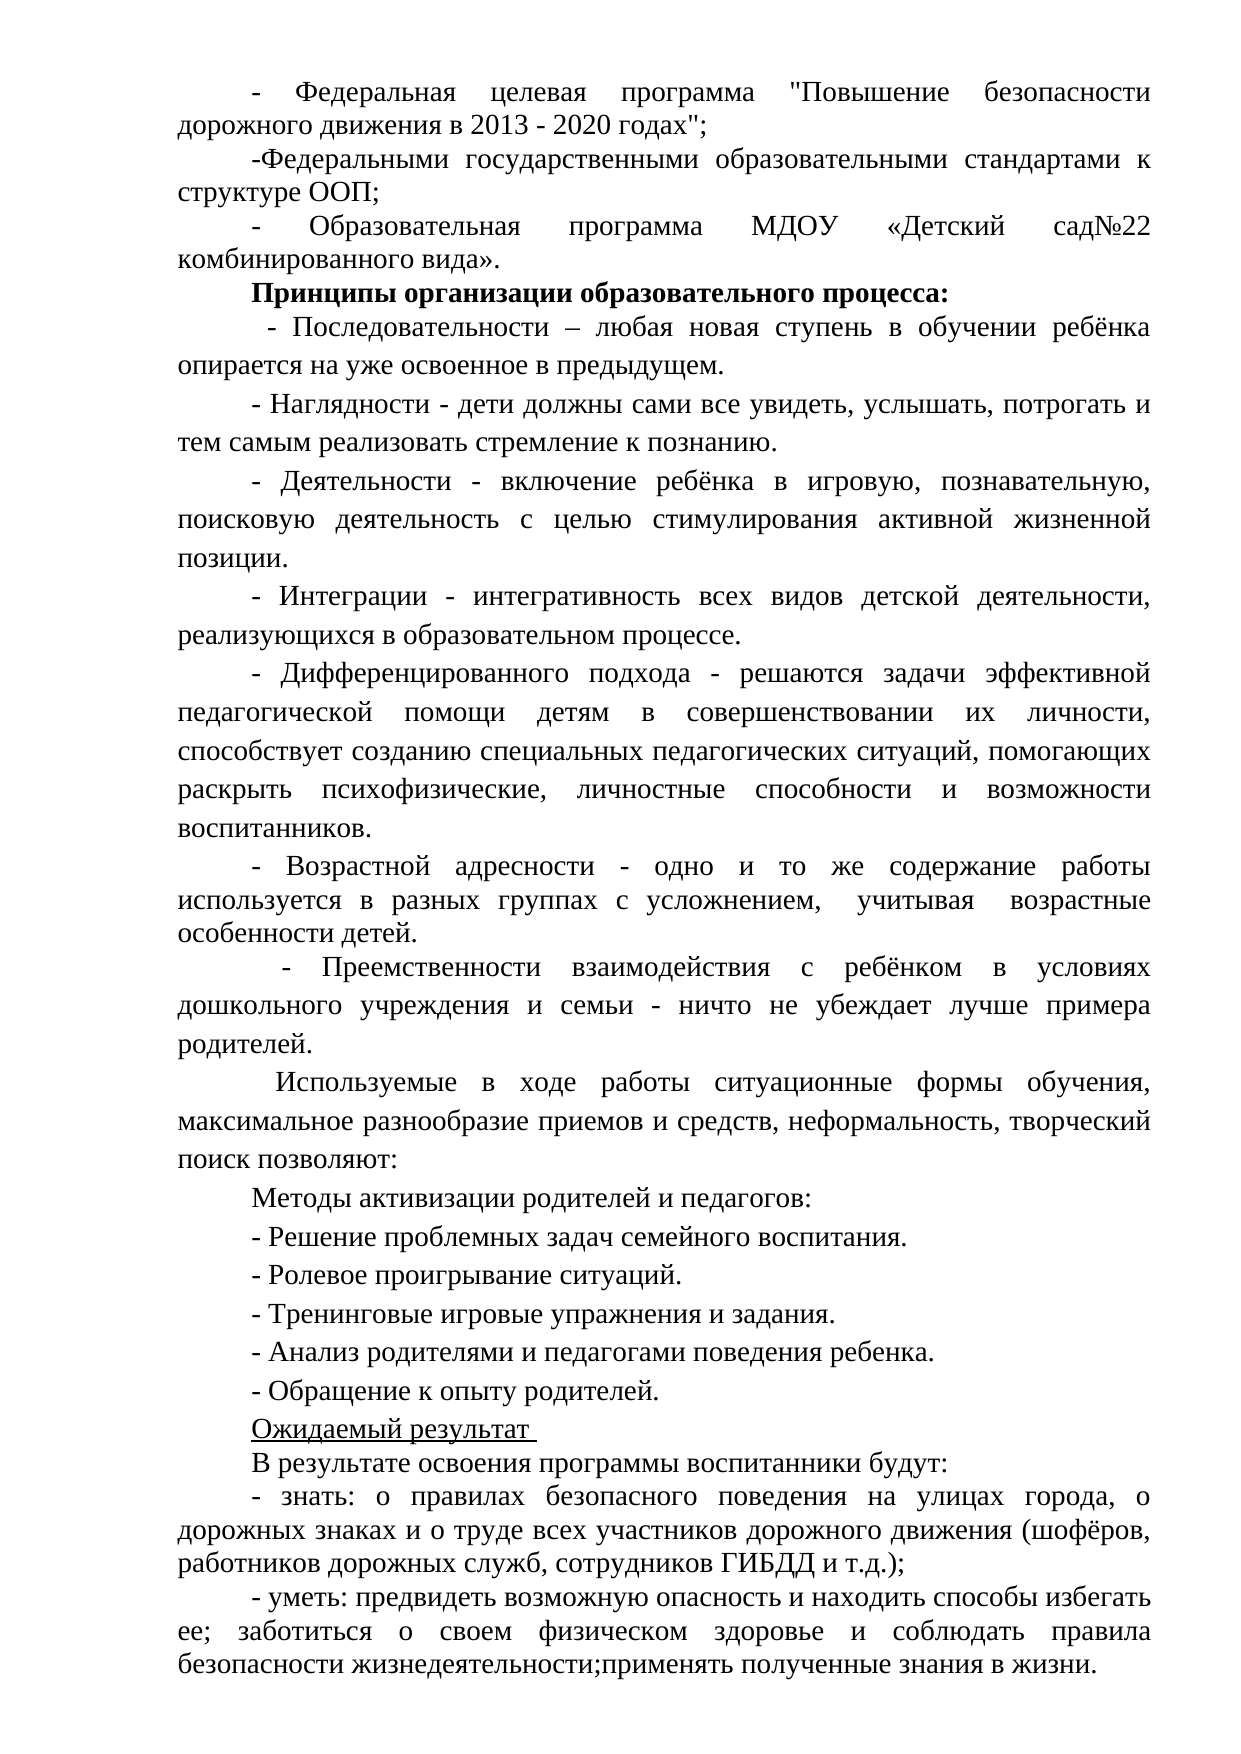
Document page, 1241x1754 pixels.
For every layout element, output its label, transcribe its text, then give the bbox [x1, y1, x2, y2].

text - Ролевое проигрывание ситуаций. [177, 1257, 1152, 1291]
text - уметь: предвидеть возможную опасность и находить способы избегать ее; заботиться о своем физическом здоровье и соблюдать правила безопасности жизнедеятельности;применять полученные знания в жизни. [177, 1579, 1152, 1680]
text - Обращение к опыту родителей. [177, 1373, 1152, 1406]
text В результате освоения программы воспитанники будут: [177, 1445, 1152, 1478]
text - Дифференцированного подхода - решаются задачи эффективной педагогической помощи детям в совершенствовании их личности, способствует созданию специальных педагогических ситуаций, помогающих раскрыть психофизические, личностные способности и возможности воспитанников. [177, 656, 1152, 843]
text Ожидаемый результат [177, 1411, 1152, 1445]
text - Решение проблемных задач семейного воспитания. [177, 1219, 1152, 1252]
text -Федеральными государственными образовательными стандартами к структуре ООП; [177, 141, 1152, 208]
text Методы активизации родителей и педагогов: [177, 1180, 1152, 1214]
text - Возрастной адресности - одно и то же содержание работы используется в разных группах с усложнением, учитывая возрастные особенности детей. [177, 848, 1152, 949]
text Используемые в ходе работы ситуационные формы обучения, максимальное разнообразие приемов и средств, неформальность, творческий поиск позволяют: [177, 1064, 1152, 1175]
text - Интеграции - интегративность всех видов детской деятельности, реализующихся в образовательном процессе. [177, 578, 1152, 651]
text Принципы организации образовательного процесса: [177, 275, 1152, 309]
text - Наглядности - дети должны сами все увидеть, услышать, потрогать и тем самым реализовать стремление к познанию. [177, 386, 1152, 458]
text - Образовательная программа МДОУ «Детский сад№22 комбинированного вида». [177, 208, 1152, 275]
text - Тренинговые игровые упражнения и задания. [177, 1296, 1152, 1329]
text - Последовательности – любая новая ступень в обучении ребёнка опирается на уже освоенное в предыдущем. [177, 309, 1152, 381]
text - знать: о правилах безопасного поведения на улицах города, о дорожных знаках и о труде всех участников дорожного движения (шофёров, работников дорожных служб, сотрудников ГИБДД и т.д.); [177, 1478, 1152, 1579]
text - Анализ родителями и педагогами поведения ребенка. [177, 1334, 1152, 1368]
text - Преемственности взаимодействия с ребёнком в условиях дошкольного учреждения и семьи - ничто не убеждает лучше примера родителей. [177, 949, 1152, 1059]
text - Деятельности - включение ребёнка в игровую, познавательную, поисковую деятельность с целью стимулирования активной жизненной позиции. [177, 463, 1152, 573]
text - Федеральная целевая программа "Повышение безопасности дорожного движения в 2013 - 2020 годах"; [177, 74, 1152, 141]
